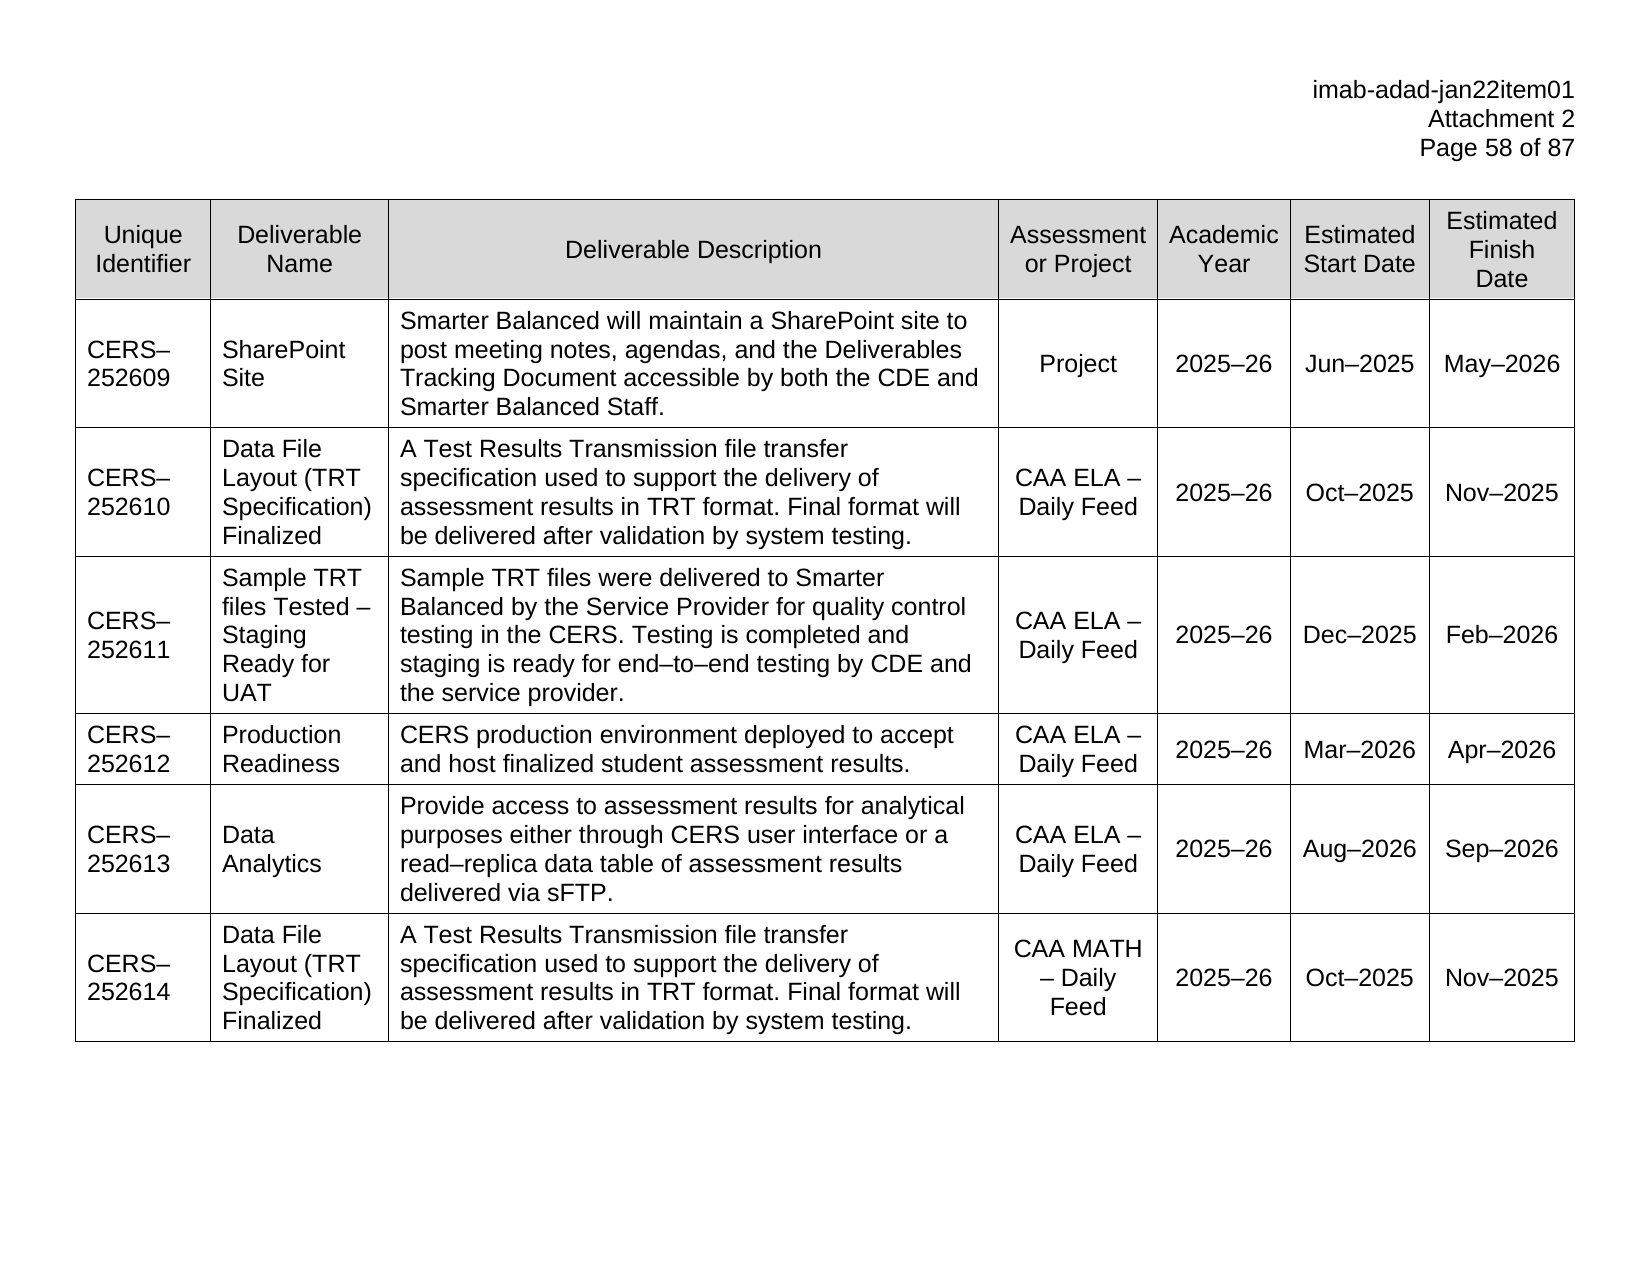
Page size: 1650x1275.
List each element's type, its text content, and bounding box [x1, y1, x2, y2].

table_cell 2025–26 [1158, 914, 1290, 1041]
table_cell CERS–252614 [76, 914, 210, 1041]
table_cell A Test Results Transmission file transfer specification used to support the delivery of assessment results in TRT format. Final format will be delivered after validation by system testing. [389, 428, 998, 556]
table_cell SharePoint Site [211, 300, 388, 427]
table_cell Data File Layout (TRT Specification) Finalized [211, 914, 388, 1041]
table_cell Oct–2025 [1291, 914, 1429, 1041]
table_cell 2025–26 [1158, 300, 1290, 427]
table_cell Provide access to assessment results for analytical purposes either through CERS user interface or a read–replica data table of assessment results delivered via sFTP. [389, 785, 998, 912]
table_cell CERS–252609 [76, 300, 210, 427]
table_cell CAA ELA – Daily Feed [999, 428, 1157, 556]
table_cell 2025–26 [1158, 714, 1290, 784]
table_header Deliverable Description [389, 200, 998, 298]
table_cell Sample TRT files were delivered to Smarter Balanced by the Service Provider for quality control testing in the CERS. Testing is completed and staging is ready for end–to–end testing by CDE and the service provider. [389, 557, 998, 713]
table_cell Sample TRT files Tested – Staging Ready for UAT [211, 557, 388, 713]
table_cell Production Readiness [211, 714, 388, 784]
table_cell Data Analytics [211, 785, 388, 912]
table_cell CAA ELA – Daily Feed [999, 785, 1157, 912]
table_cell Oct–2025 [1291, 428, 1429, 556]
table_cell Smarter Balanced will maintain a SharePoint site to post meeting notes, agendas, and the Deliverables Tracking Document accessible by both the CDE and Smarter Balanced Staff. [389, 300, 998, 427]
table_cell A Test Results Transmission file transfer specification used to support the delivery of assessment results in TRT format. Final format will be delivered after validation by system testing. [389, 914, 998, 1041]
table_cell Apr–2026 [1430, 714, 1574, 784]
table_cell 2025–26 [1158, 557, 1290, 713]
table_cell Project [999, 300, 1157, 427]
table_cell CAA ELA – Daily Feed [999, 714, 1157, 784]
table_cell CERS production environment deployed to accept and host finalized student assessment results. [389, 714, 998, 784]
table_cell CAA ELA – Daily Feed [999, 557, 1157, 713]
table_cell Mar–2026 [1291, 714, 1429, 784]
table_cell Sep–2026 [1430, 785, 1574, 912]
table_cell Feb–2026 [1430, 557, 1574, 713]
table_cell May–2026 [1430, 300, 1574, 427]
table_header Academic Year [1158, 200, 1290, 298]
table_cell Dec–2025 [1291, 557, 1429, 713]
table_cell 2025–26 [1158, 428, 1290, 556]
table_cell Nov–2025 [1430, 428, 1574, 556]
table_header Deliverable Name [211, 200, 388, 298]
table_cell Jun–2025 [1291, 300, 1429, 427]
table_cell CAA MATH – Daily Feed [999, 914, 1157, 1041]
table_cell Nov–2025 [1430, 914, 1574, 1041]
table_cell 2025–26 [1158, 785, 1290, 912]
table_header Estimated Finish Date [1430, 200, 1574, 298]
table_header Unique Identifier [76, 200, 210, 298]
table_cell CERS–252611 [76, 557, 210, 713]
table_cell CERS–252613 [76, 785, 210, 912]
table_cell Data File Layout (TRT Specification) Finalized [211, 428, 388, 556]
table_header Assessment or Project [999, 200, 1157, 298]
table_cell CERS–252610 [76, 428, 210, 556]
table_cell Aug–2026 [1291, 785, 1429, 912]
table_cell CERS–252612 [76, 714, 210, 784]
table_header Estimated Start Date [1291, 200, 1429, 298]
